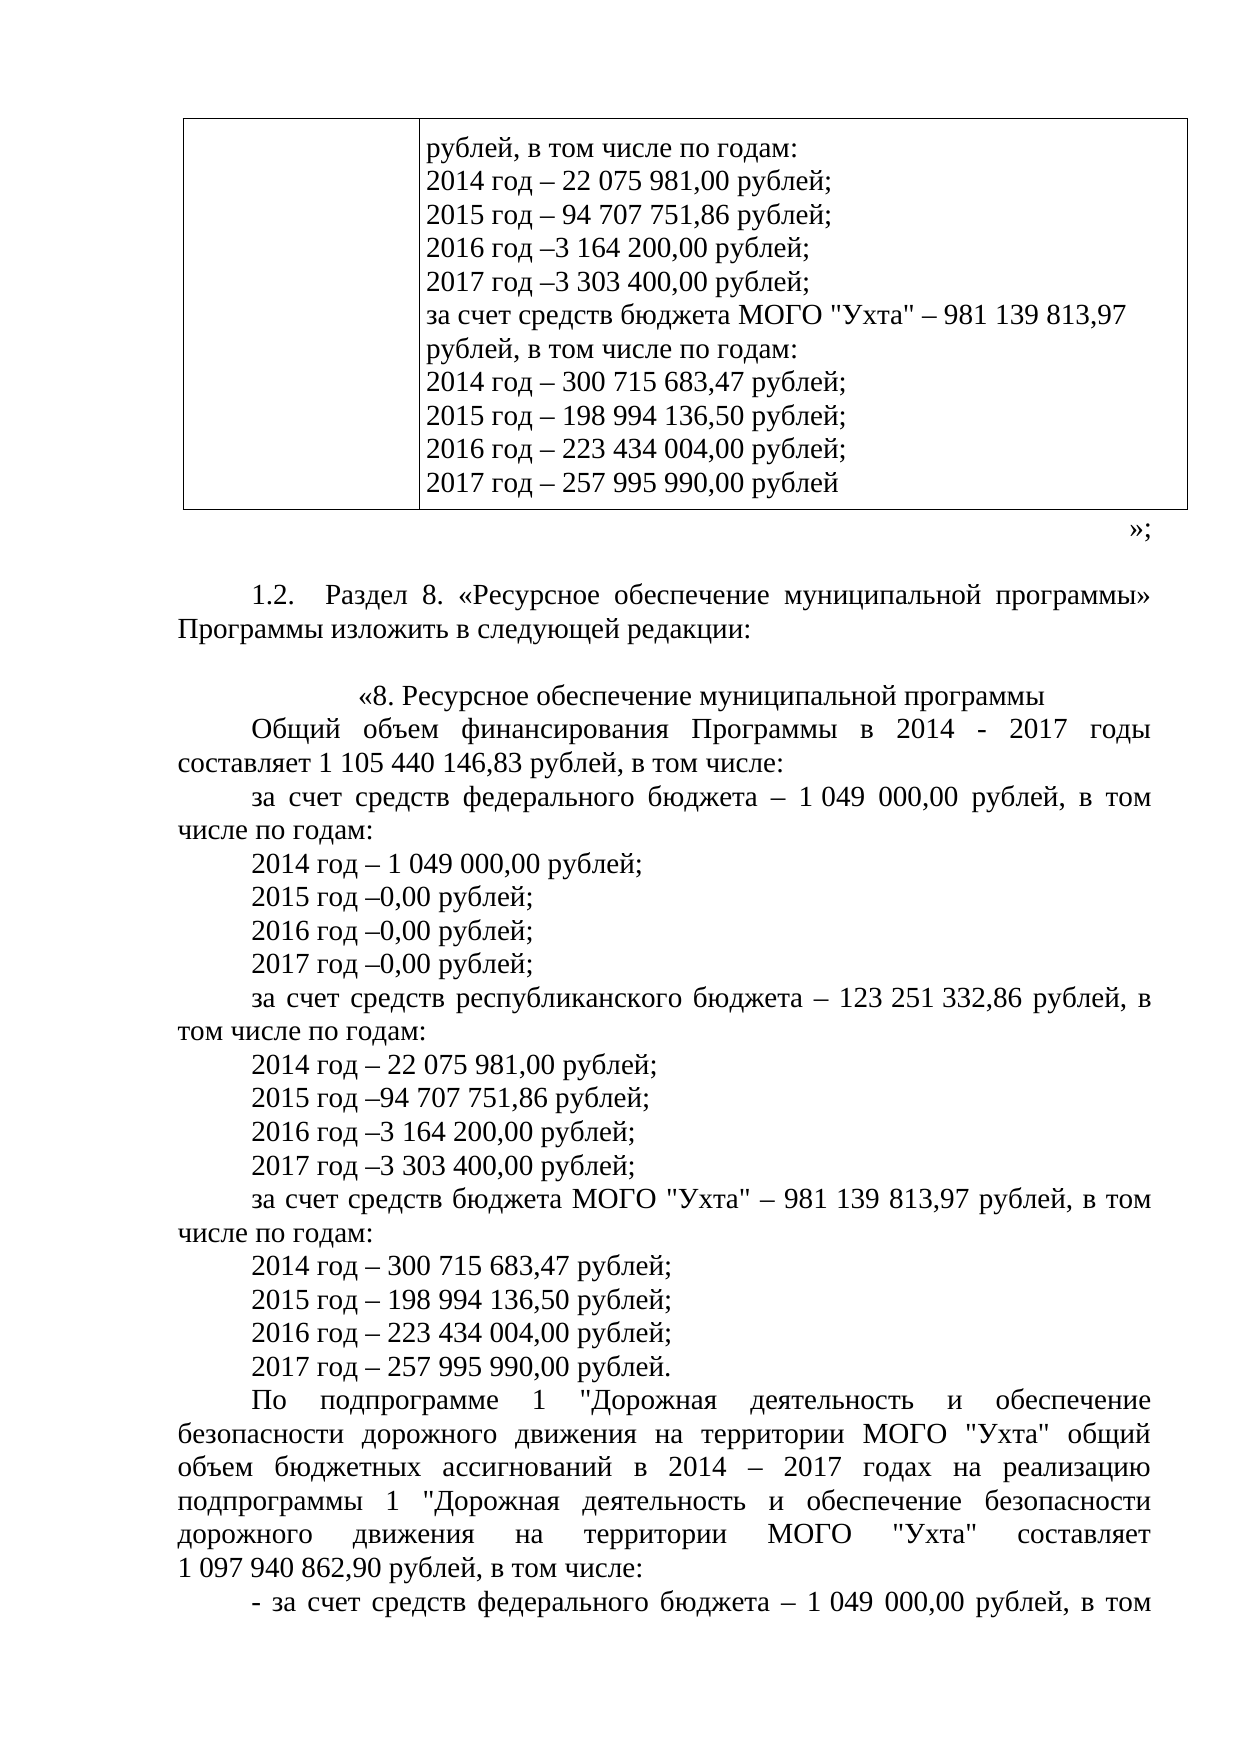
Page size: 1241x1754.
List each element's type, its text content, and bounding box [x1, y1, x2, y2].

text 2016 год –3 164 200,00 рублей; [177, 1114, 1152, 1148]
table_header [420, 119, 1187, 509]
text 2016 год –0,00 рублей; [177, 913, 1152, 946]
text »; [177, 510, 1152, 544]
text 2017 год – 257 995 990,00 рублей. [177, 1349, 1152, 1382]
text Общий объем финансирования Программы в 2014 - 2017 годы составляет 1 105 440 146,83 рублей, в том числе: [177, 712, 1152, 779]
text 2014 год – 22 075 981,00 рублей; [177, 1047, 1152, 1081]
text 2015 год –94 707 751,86 рублей; [177, 1081, 1152, 1114]
text 2016 год – 223 434 004,00 рублей; [177, 1315, 1152, 1349]
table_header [184, 119, 419, 509]
text за счет средств республиканского бюджета – 123 251 332,86 рублей, в том числе по годам: [177, 980, 1152, 1047]
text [177, 1584, 1152, 1617]
text 2017 год –3 303 400,00 рублей; [177, 1148, 1152, 1181]
text 2017 год –0,00 рублей; [177, 946, 1152, 980]
text 2014 год – 300 715 683,47 рублей; [177, 1248, 1152, 1282]
list Раздел 8. «Ресурсное обеспечение муниципальной программы» Программы изложить в следующей редакции: [177, 577, 1152, 644]
text за счет средств бюджета МОГО "Ухта" – 981 139 813,97 рублей, в том числе по годам: [177, 1181, 1152, 1248]
text 2014 год – 1 049 000,00 рублей; [177, 846, 1152, 879]
text 2015 год –0,00 рублей; [177, 879, 1152, 913]
text По подпрограмме 1 "Дорожная деятельность и обеспечение безопасности дорожного движения на территории МОГО "Ухта" общий объем бюджетных ассигнований в 2014 – 2017 годах на реализацию подпрограммы 1 "Дорожная деятельность и обеспечение безопасности дорожного движения на территории МОГО "Ухта" составляет 1 097 940 862,90 рублей, в том числе: [177, 1382, 1152, 1584]
text за счет средств федерального бюджета – 1 049 000,00 рублей, в том числе по годам: [177, 779, 1152, 846]
text «8. Ресурсное обеспечение муниципальной программы [177, 678, 1152, 712]
text 2015 год – 198 994 136,50 рублей; [177, 1282, 1152, 1315]
